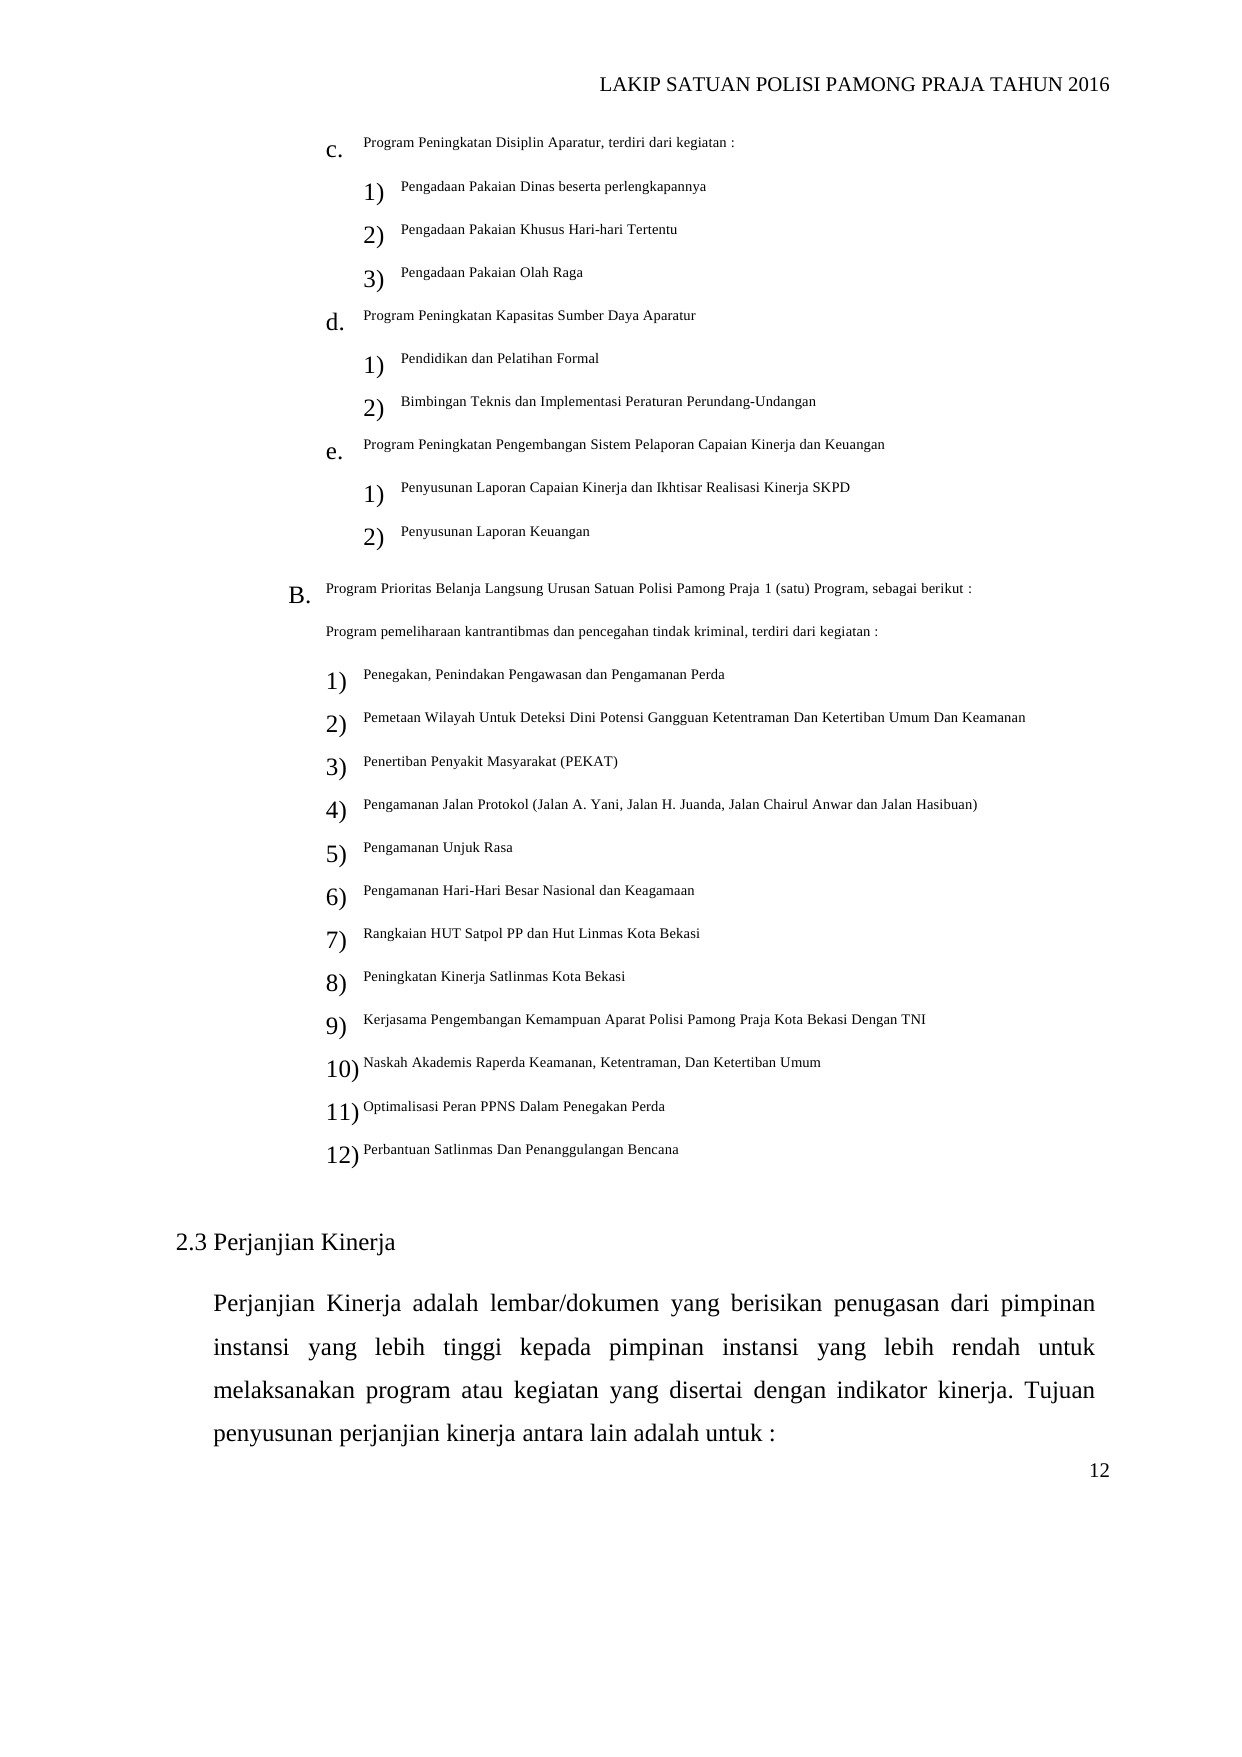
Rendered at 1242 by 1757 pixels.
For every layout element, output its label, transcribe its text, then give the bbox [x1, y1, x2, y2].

list Rangkaian HUT Satpol PP dan Hut Linmas Kota Bekasi [326, 925, 1110, 954]
list Kerjasama Pengembangan Kemampuan Aparat Polisi Pamong Praja Kota Bekasi Dengan TNI [326, 1011, 1110, 1040]
list Pengadaan Pakaian Khusus Hari-hari Tertentu [363, 221, 1110, 249]
list Pengamanan Unjuk Rasa [326, 839, 1110, 867]
list Pengamanan Hari-Hari Besar Nasional dan Keagamaan [326, 882, 1110, 911]
list Pemetaan Wilayah Untuk Deteksi Dini Potensi Gangguan Ketentraman Dan Ketertiban Umum Dan Keamanan [326, 709, 1110, 738]
list Program Peningkatan Disiplin Aparatur, terdiri dari kegiatan : [326, 134, 1110, 163]
list Naskah Akademis Raperda Keamanan, Ketentraman, Dan Ketertiban Umum [326, 1054, 1110, 1083]
list Pendidikan dan Pelatihan Formal [363, 350, 1110, 379]
list Perjanjian Kinerja adalah lembar/dokumen yang berisikan penugasan dari pimpinan instansi yang lebih tinggi kepada pimpinan instansi yang lebih rendah untuk melaksanakan program atau kegiatan yang disertai dengan indikator kinerja. Tujuan penyusunan perjanjian kinerja antara lain adalah untuk : [213, 1288, 1095, 1447]
list Perjanjian Kinerja [176, 1227, 1110, 1256]
list Optimalisasi Peran PPNS Dalam Penegakan Perda [326, 1097, 1110, 1126]
list Program Peningkatan Kapasitas Sumber Daya Aparatur [326, 307, 1110, 336]
list Bimbingan Teknis dan Implementasi Peraturan Perundang-Undangan [363, 393, 1110, 422]
list Penyusunan Laporan Keuangan [363, 522, 1110, 551]
list Penegakan, Penindakan Pengawasan dan Pengamanan Perda [326, 666, 1110, 695]
list Program Peningkatan Pengembangan Sistem Pelaporan Capaian Kinerja dan Keuangan [326, 436, 1110, 465]
list Pengadaan Pakaian Dinas beserta perlengkapannya [363, 177, 1110, 206]
list Perbantuan Satlinmas Dan Penanggulangan Bencana [326, 1141, 1110, 1169]
list Peningkatan Kinerja Satlinmas Kota Bekasi [326, 968, 1110, 997]
list Program Prioritas Belanja Langsung Urusan Satuan Polisi Pamong Praja 1 (satu) Program, sebagai berikut : [288, 580, 1110, 609]
text Program pemeliharaan kantrantibmas dan pencegahan tindak kriminal, terdiri dari kegiatan : [326, 623, 1110, 652]
list Penyusunan Laporan Capaian Kinerja dan Ikhtisar Realisasi Kinerja SKPD [363, 479, 1110, 508]
list Pengadaan Pakaian Olah Raga [363, 264, 1110, 292]
list Penertiban Penyakit Masyarakat (PEKAT) [326, 752, 1110, 781]
list Pengamanan Jalan Protokol (Jalan A. Yani, Jalan H. Juanda, Jalan Chairul Anwar dan Jalan Hasibuan) [326, 796, 1110, 824]
